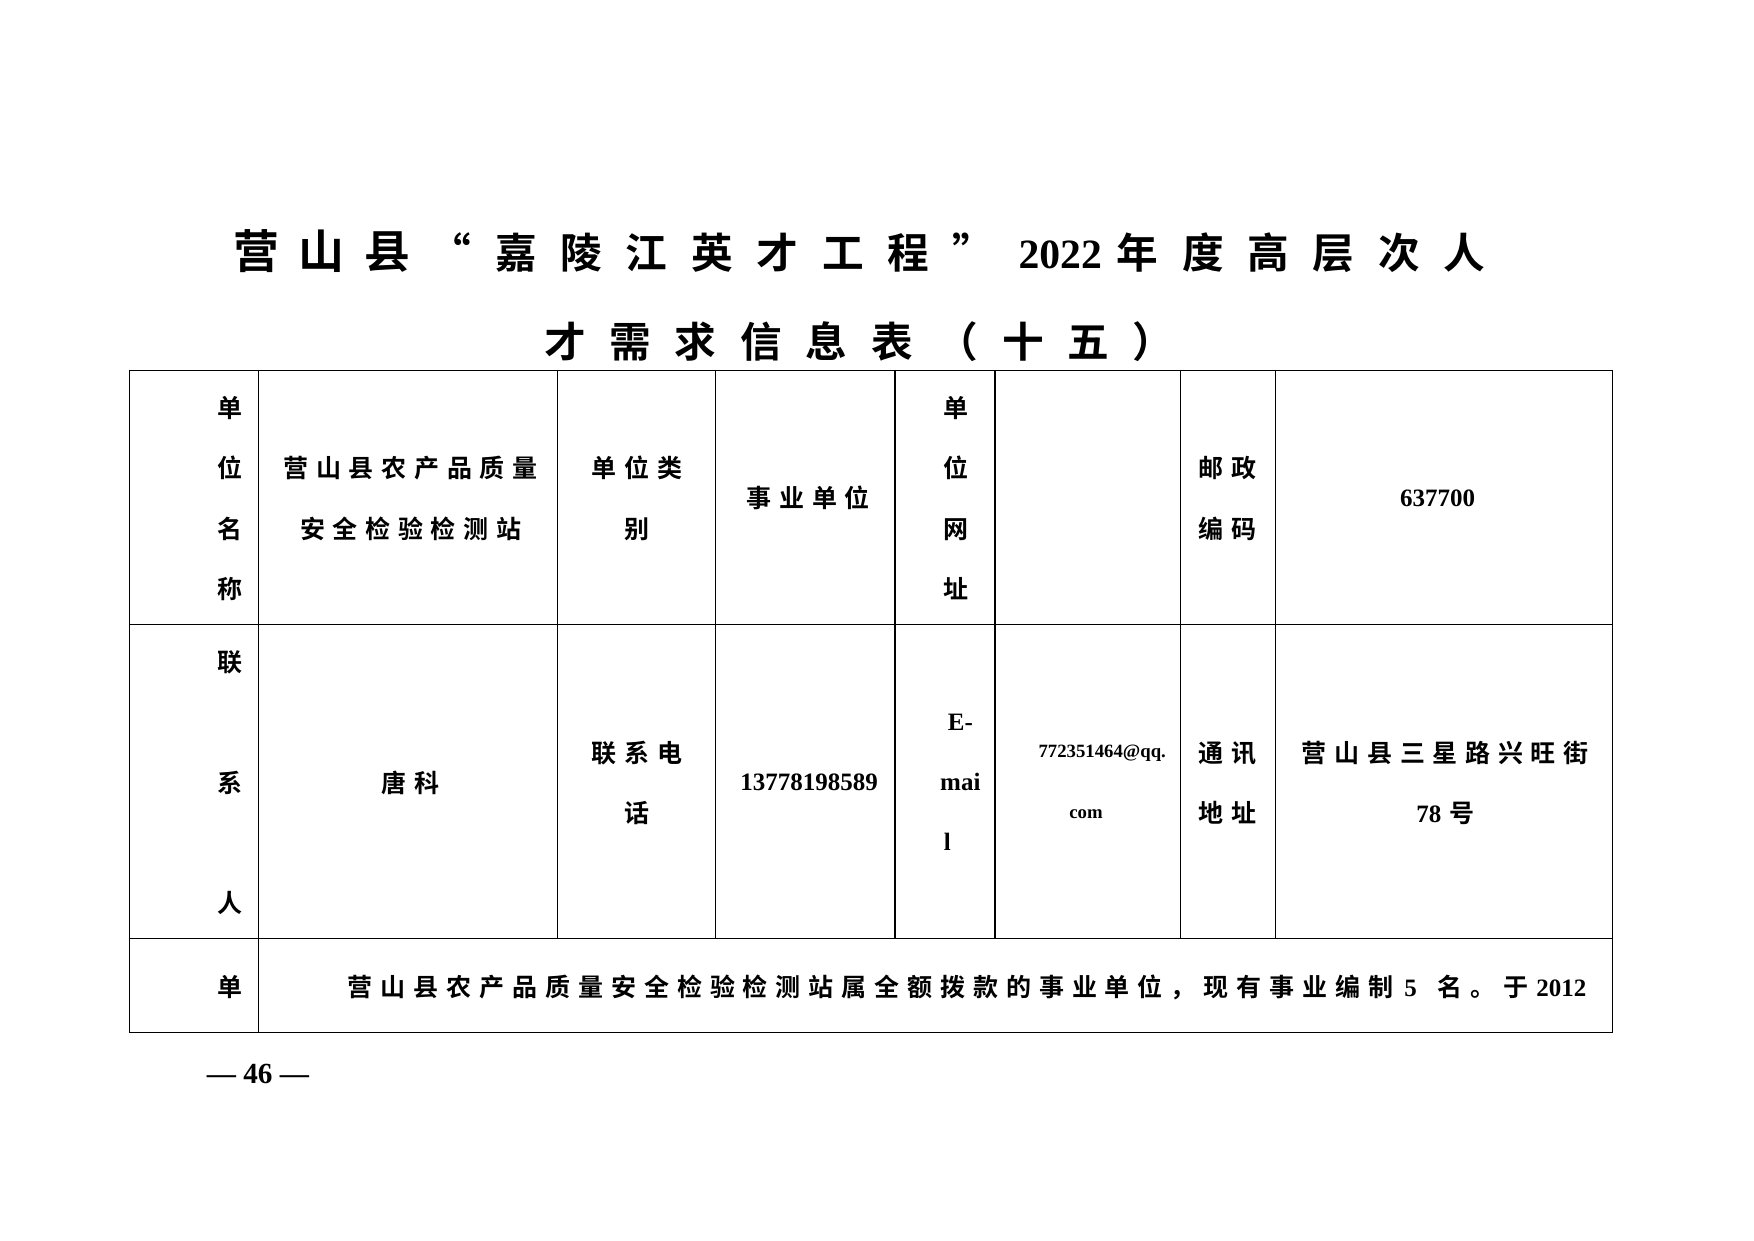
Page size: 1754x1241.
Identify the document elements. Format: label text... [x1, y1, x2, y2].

table_cell 联系电话 [558, 625, 715, 938]
table_header 营山县农产品质量安全检验检测站 [259, 371, 557, 624]
table_cell 唐科 [259, 625, 557, 938]
table_cell 13778198589 [716, 625, 894, 938]
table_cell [259, 939, 1612, 1032]
table_header 单位类别 [558, 371, 715, 624]
table_cell 单位简介(200字左右) [130, 939, 258, 1032]
text 营山县“嘉陵江英才工程”2022年度高层次人才需求信息表（十五） [217, 188, 1525, 369]
table_cell 通讯 地址 [1181, 625, 1275, 938]
table_cell E-mail [896, 625, 994, 938]
table_header [996, 371, 1180, 624]
table_cell 营山县三星路兴旺街78号 [1276, 625, 1612, 938]
table_header 单位 网址 [896, 371, 994, 624]
table_header 单位名称 [130, 371, 258, 624]
table_cell 772351464@qq.com [996, 625, 1180, 938]
table_header 事业单位 [716, 371, 894, 624]
table_cell 联 系 人 [130, 625, 258, 938]
table_header 邮政 编码 [1181, 371, 1275, 624]
table_header 637700 [1276, 371, 1612, 624]
